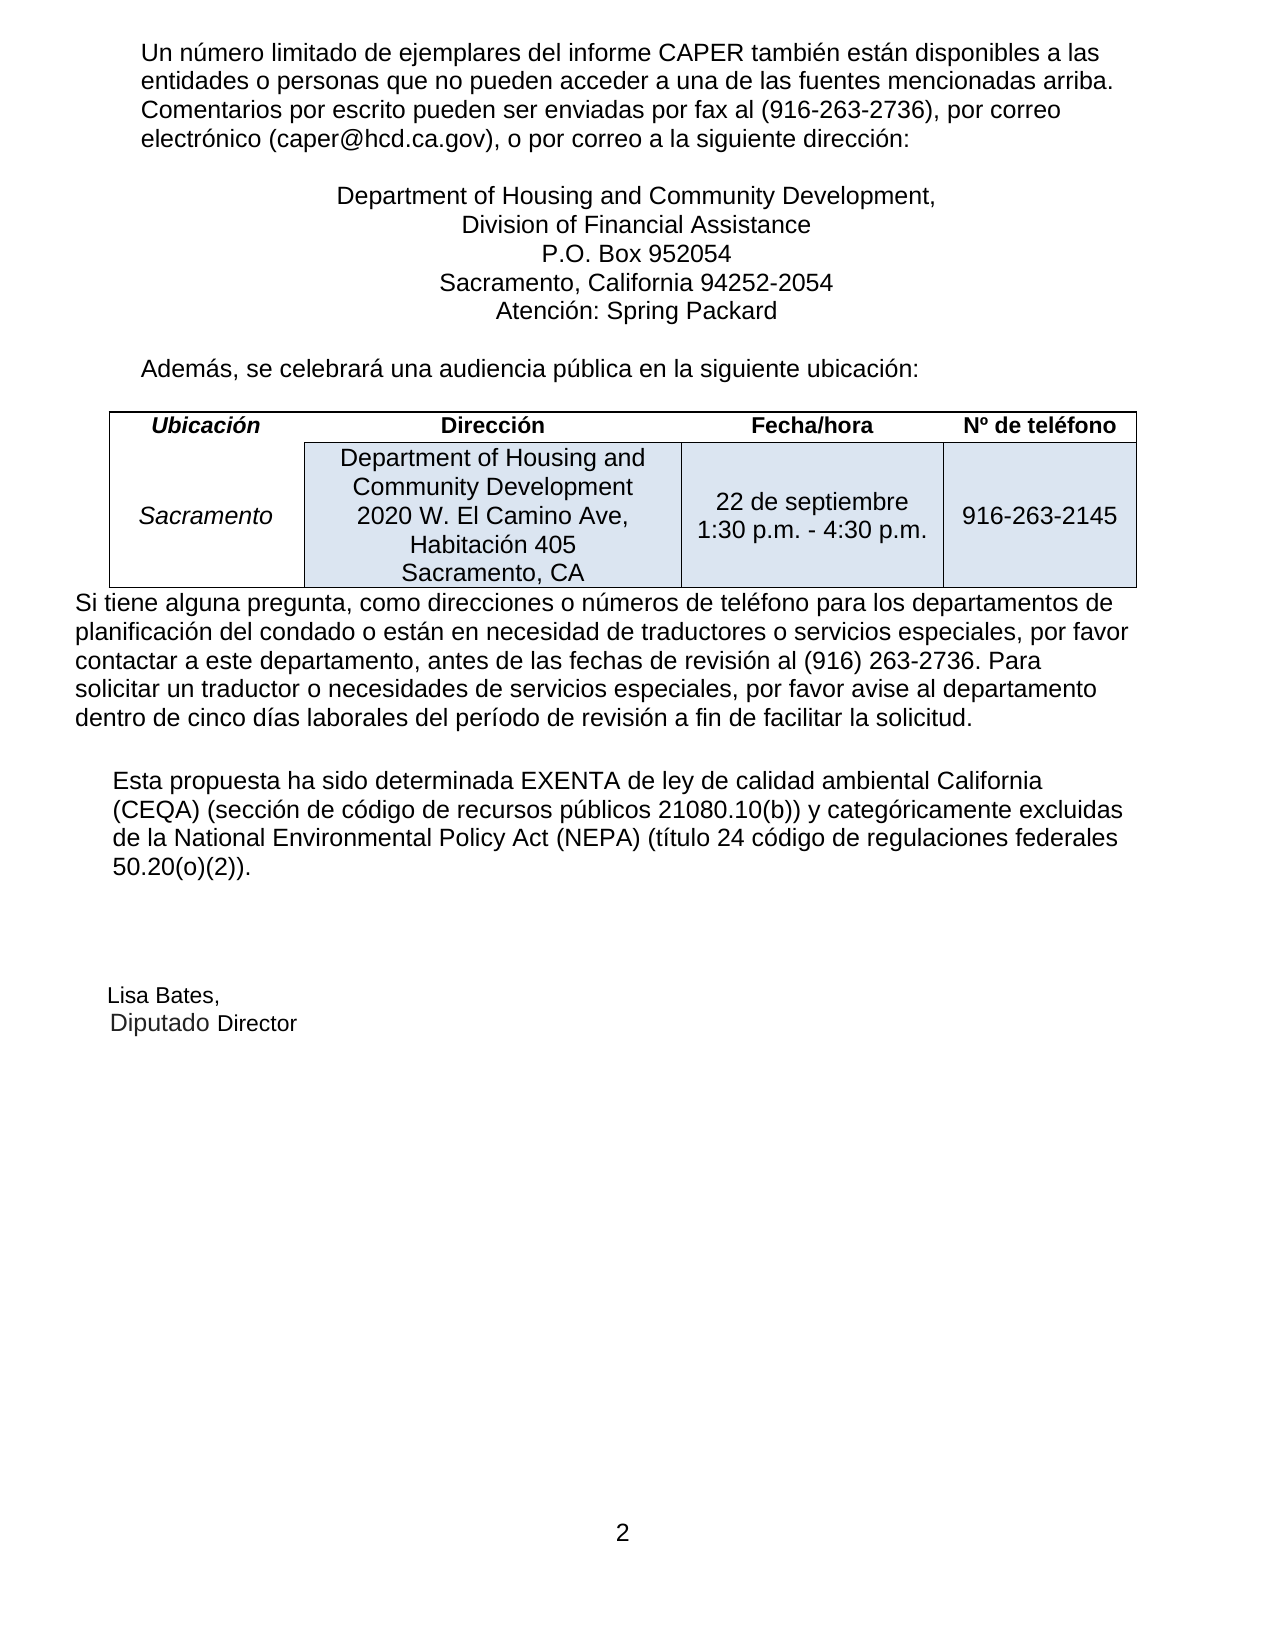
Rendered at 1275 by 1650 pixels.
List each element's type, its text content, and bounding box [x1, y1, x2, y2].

table_header Fecha/hora [681, 413, 943, 442]
text Lisa Bates, [75, 982, 1170, 1008]
table_cell 916-263-2145 [944, 443, 1136, 587]
table_header Ubicación [110, 413, 305, 442]
table_cell Department of Housing and Community Development 2020 W. El Camino Ave, Habitación 405 Sacramento, CA [305, 443, 681, 587]
text P.O. Box 952054 [141, 239, 1132, 267]
table_cell Sacramento [110, 442, 304, 587]
text Además, se celebrará una audiencia pública en la siguiente ubicación: [141, 354, 1170, 382]
text Diputado Director [75, 1008, 1170, 1037]
text Si tiene alguna pregunta, como direcciones o números de teléfono para los departamentos de planificación del condado o están en necesidad de traductores o servicios especiales, por favor contactar a este departamento, antes de las fechas de revisión al (916) 263-2736. Para solicitar un traductor o necesidades de servicios especiales, por favor avise al departamento dentro de cinco días laborales del período de revisión a fin de facilitar la solicitud. [75, 440, 1132, 732]
table_header Dirección [305, 413, 681, 442]
text Un número limitado de ejemplares del informe CAPER también están disponibles a las entidades o personas que no pueden acceder a una de las fuentes mencionadas arriba. Comentarios por escrito pueden ser enviadas por fax al (916-263-2736), por correo electrónico (caper@hcd.ca.gov), o por correo a la siguiente dirección: [141, 37, 1132, 152]
text Esta propuesta ha sido determinada EXENTA de ley de calidad ambiental California (CEQA) (sección de código de recursos públicos 21080.10(b)) y categóricamente excluidas de la National Environmental Policy Act (NEPA) (título 24 código de regulaciones federales 50.20(o)(2)). [112, 766, 1132, 881]
text Department of Housing and Community Development, [141, 181, 1132, 210]
text Division of Financial Assistance [141, 210, 1132, 239]
text Sacramento, California 94252-2054 [141, 267, 1132, 296]
table_cell 22 de septiembre 1:30 p.m. - 4:30 p.m. [682, 443, 943, 587]
text Atención: Spring Packard [141, 296, 1132, 325]
table_header Nº de teléfono [944, 413, 1136, 442]
